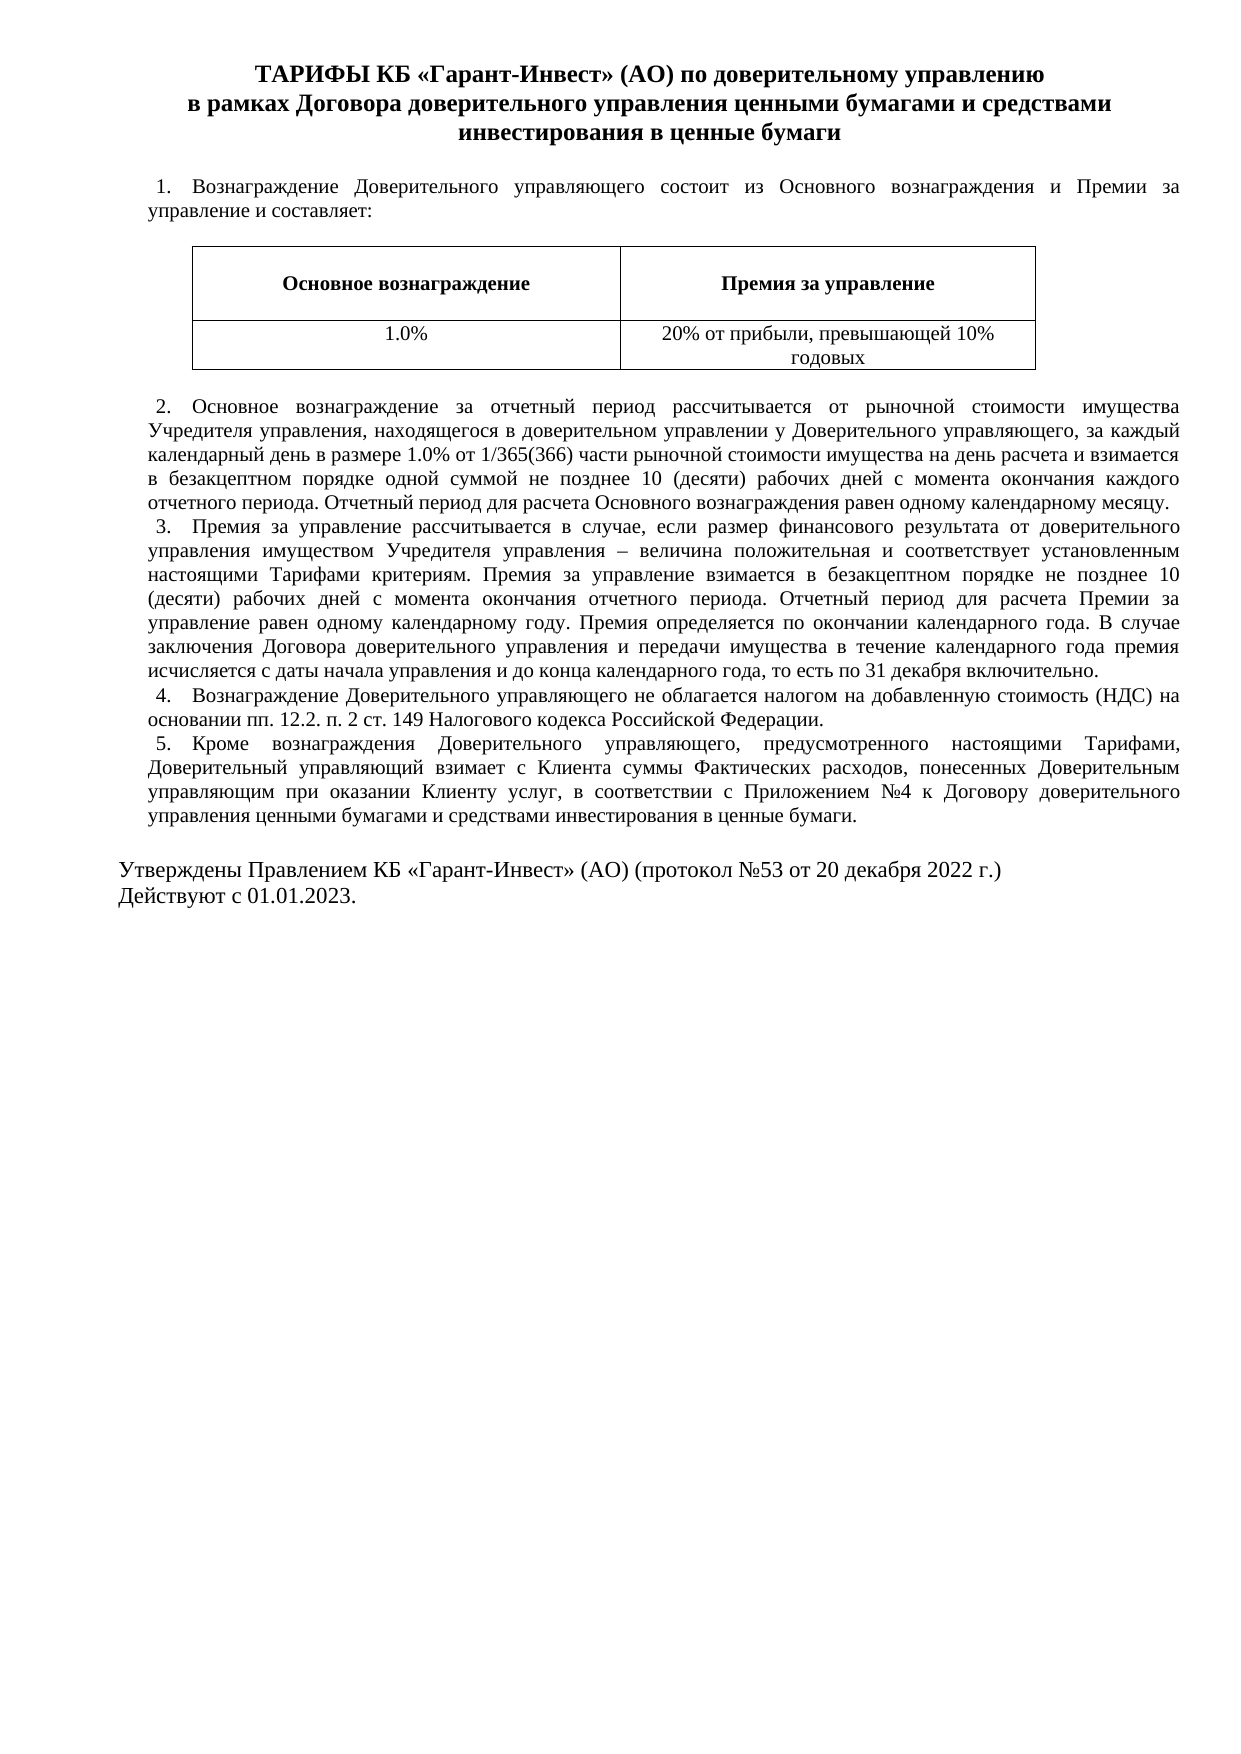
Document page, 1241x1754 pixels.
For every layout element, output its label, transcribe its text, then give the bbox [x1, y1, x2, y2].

text ТАРИФЫ КБ «Гарант-Инвест» (АО) по доверительному управлению [118, 59, 1181, 88]
list Кроме вознаграждения Доверительного управляющего, предусмотренного настоящими Тарифами, Доверительный управляющий взимает с Клиента суммы Фактических расходов, понесенных Доверительным управляющим при оказании Клиенту услуг, в соответствии с Приложением №4 к Договору доверительного управления ценными бумагами и средствами инвестирования в ценные бумаги. [148, 731, 1181, 827]
table_cell 20% от прибыли, превышающей 10% годовых [621, 321, 1035, 369]
table_cell 1.0% [193, 321, 620, 369]
table_header Премия за управление [621, 247, 1035, 319]
list Основное вознаграждение за отчетный период рассчитывается от рыночной стоимости имущества Учредителя управления, находящегося в доверительном управлении у Доверительного управляющего, за каждый календарный день в размере 1.0% от 1/365(366) части рыночной стоимости имущества на день расчета и взимается в безакцептном порядке одной суммой не позднее 10 (десяти) рабочих дней с момента окончания каждого отчетного периода. Отчетный период для расчета Основного вознаграждения равен одному календарному месяцу. [148, 394, 1181, 514]
list Премия за управление рассчитывается в случае, если размер финансового результата от доверительного управления имуществом Учредителя управления – величина положительная и соответствует установленным настоящими Тарифами критериям. Премия за управление взимается в безакцептном порядке не позднее 10 (десяти) рабочих дней с момента окончания отчетного периода. Отчетный период для расчета Премии за управление равен одному календарному году. Премия определяется по окончании календарного года. В случае заключения Договора доверительного управления и передачи имущества в течение календарного года премия исчисляется с даты начала управления и до конца календарного года, то есть по 31 декабря включительно. [148, 514, 1181, 682]
list Вознаграждение Доверительного управляющего состоит из Основного вознаграждения и Премии за управление и составляет: [148, 174, 1181, 222]
table_header Основное вознаграждение [193, 247, 620, 319]
list Вознаграждение Доверительного управляющего не облагается налогом на добавленную стоимость (НДС) на основании пп. 12.2. п. 2 ст. 149 Налогового кодекса Российской Федерации. [148, 682, 1181, 731]
text в рамках Договора доверительного управления ценными бумагами и средствами инвестирования в ценные бумаги [118, 88, 1181, 145]
text Утверждены Правлением КБ «Гарант-Инвест» (АО) (протокол №53 от 20 декабря 2022 г.) [118, 856, 1181, 882]
text Действуют с 01.01.2023. [118, 882, 1181, 908]
